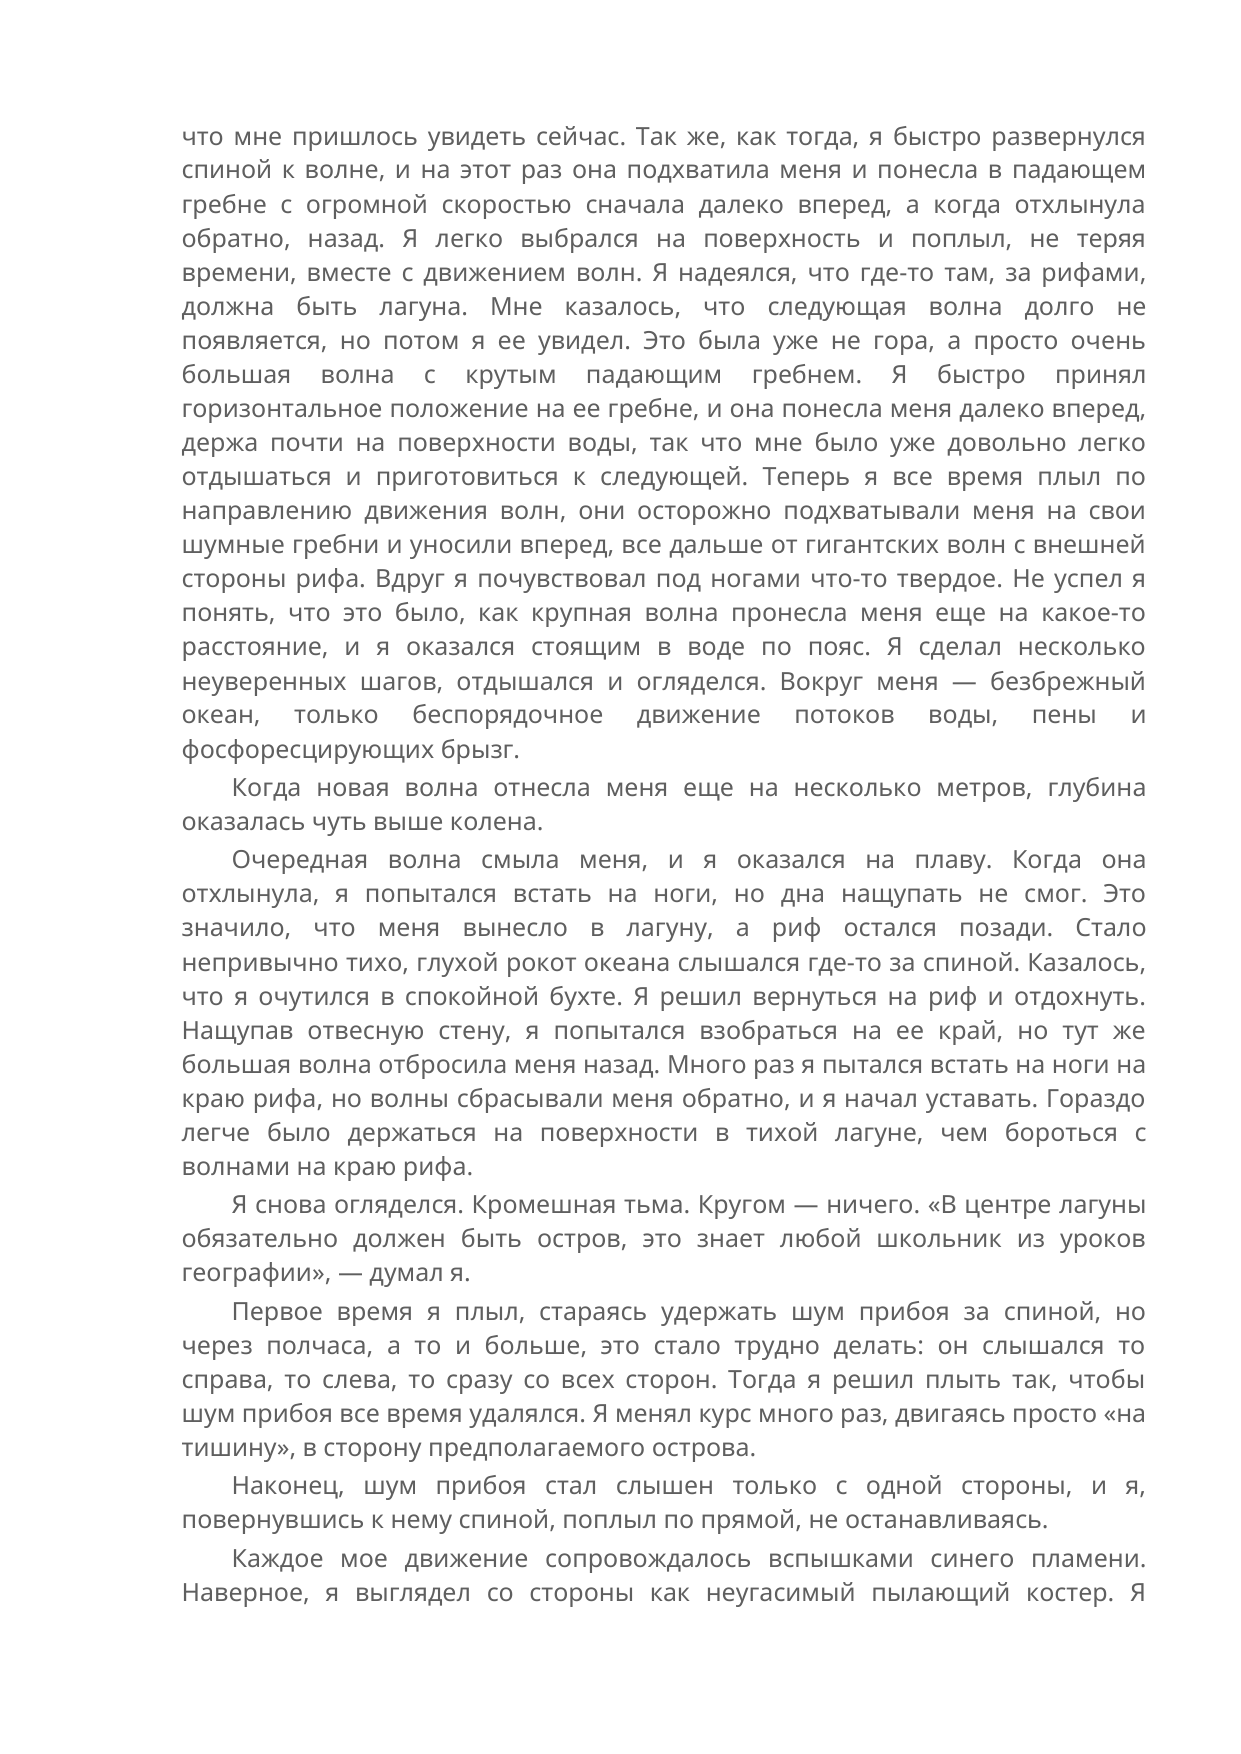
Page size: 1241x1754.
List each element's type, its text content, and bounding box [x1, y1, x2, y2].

text Очередная волна смыла меня, и я оказался на плаву. Когда она отхлынула, я попытался встать на ноги, но дна нащупать не смог. Это значило, что меня вынесло в лагуну, а риф остался позади. Стало непривычно тихо, глухой рокот океана слышался где-то за спиной. Казалось, что я очутился в спокойной бухте. Я решил вернуться на риф и отдохнуть. Нащупав отвесную стену, я попытался взобраться на ее край, но тут же большая волна отбросила меня назад. Много раз я пытался встать на ноги на краю рифа, но волны сбрасывали меня обратно, и я начал уставать. Гораздо легче было держаться на поверхности в тихой лагуне, чем бороться с волнами на краю рифа. [181, 842, 1147, 1183]
text Первое время я плыл, стараясь удержать шум прибоя за спиной, но через полчаса, а то и больше, это стало трудно делать: он слышался то справа, то слева, то сразу со всех сторон. Тогда я решил плыть так, чтобы шум прибоя все время удалялся. Я менял курс много раз, двигаясь просто «на тишину», в сторону предполагаемого острова. [181, 1293, 1147, 1464]
text Когда новая волна отнесла меня еще на несколько метров, глубина оказалась чуть выше колена. [181, 769, 1147, 838]
text Я снова огляделся. Кромешная тьма. Кругом — ничего. «В центре лагуны обязательно должен быть остров, это знает любой школьник из уроков географии», — думал я. [181, 1187, 1147, 1289]
text Наконец, шум прибоя стал слышен только с одной стороны, и я, повернувшись к нему спиной, поплыл по прямой, не останавливаясь. [181, 1468, 1147, 1536]
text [181, 118, 1147, 765]
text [181, 1540, 1147, 1608]
